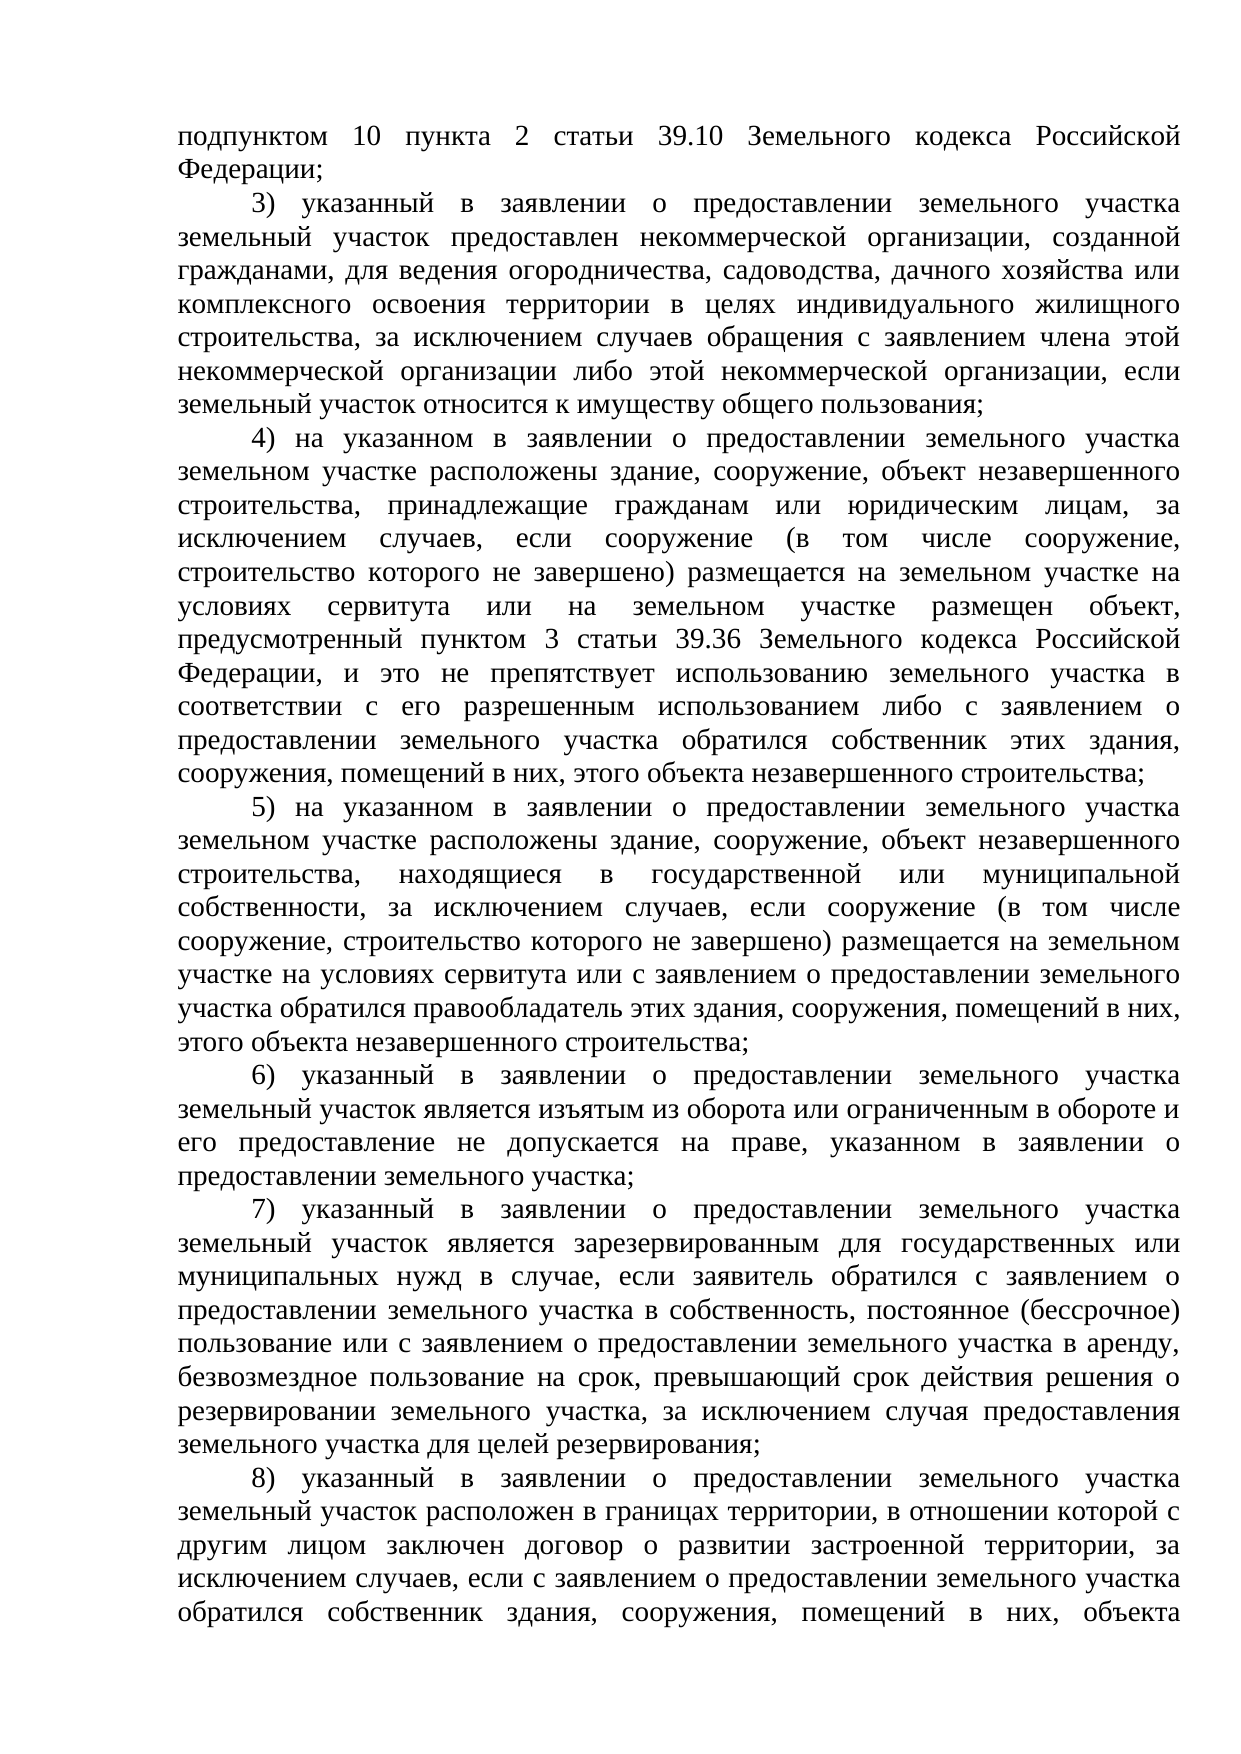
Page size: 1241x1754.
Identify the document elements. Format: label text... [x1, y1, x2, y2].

text 4) на указанном в заявлении о предоставлении земельного участка земельном участке расположены здание, сооружение, объект незавершенного строительства, принадлежащие гражданам или юридическим лицам, за исключением случаев, если сооружение (в том числе сооружение, строительство которого не завершено) размещается на земельном участке на условиях сервитута или на земельном участке размещен объект, предусмотренный пунктом 3 статьи 39.36 Земельного кодекса Российской Федерации, и это не препятствует использованию земельного участка в соответствии с его разрешенным использованием либо с заявлением о предоставлении земельного участка обратился собственник этих здания, сооружения, помещений в них, этого объекта незавершенного строительства; [177, 420, 1181, 789]
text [177, 1460, 1181, 1627]
text 6) указанный в заявлении о предоставлении земельного участка земельный участок является изъятым из оборота или ограниченным в обороте и его предоставление не допускается на праве, указанном в заявлении о предоставлении земельного участка; [177, 1057, 1181, 1191]
text 3) указанный в заявлении о предоставлении земельного участка земельный участок предоставлен некоммерческой организации, созданной гражданами, для ведения огородничества, садоводства, дачного хозяйства или комплексного освоения территории в целях индивидуального жилищного строительства, за исключением случаев обращения с заявлением члена этой некоммерческой организации либо этой некоммерческой организации, если земельный участок относится к имуществу общего пользования; [177, 185, 1181, 420]
text 5) на указанном в заявлении о предоставлении земельного участка земельном участке расположены здание, сооружение, объект незавершенного строительства, находящиеся в государственной или муниципальной собственности, за исключением случаев, если сооружение (в том числе сооружение, строительство которого не завершено) размещается на земельном участке на условиях сервитута или с заявлением о предоставлении земельного участка обратился правообладатель этих здания, сооружения, помещений в них, этого объекта незавершенного строительства; [177, 789, 1181, 1057]
text 7) указанный в заявлении о предоставлении земельного участка земельный участок является зарезервированным для государственных или муниципальных нужд в случае, если заявитель обратился с заявлением о предоставлении земельного участка в собственность, постоянное (бессрочное) пользование или с заявлением о предоставлении земельного участка в аренду, безвозмездное пользование на срок, превышающий срок действия решения о резервировании земельного участка, за исключением случая предоставления земельного участка для целей резервирования; [177, 1191, 1181, 1460]
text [177, 118, 1181, 185]
